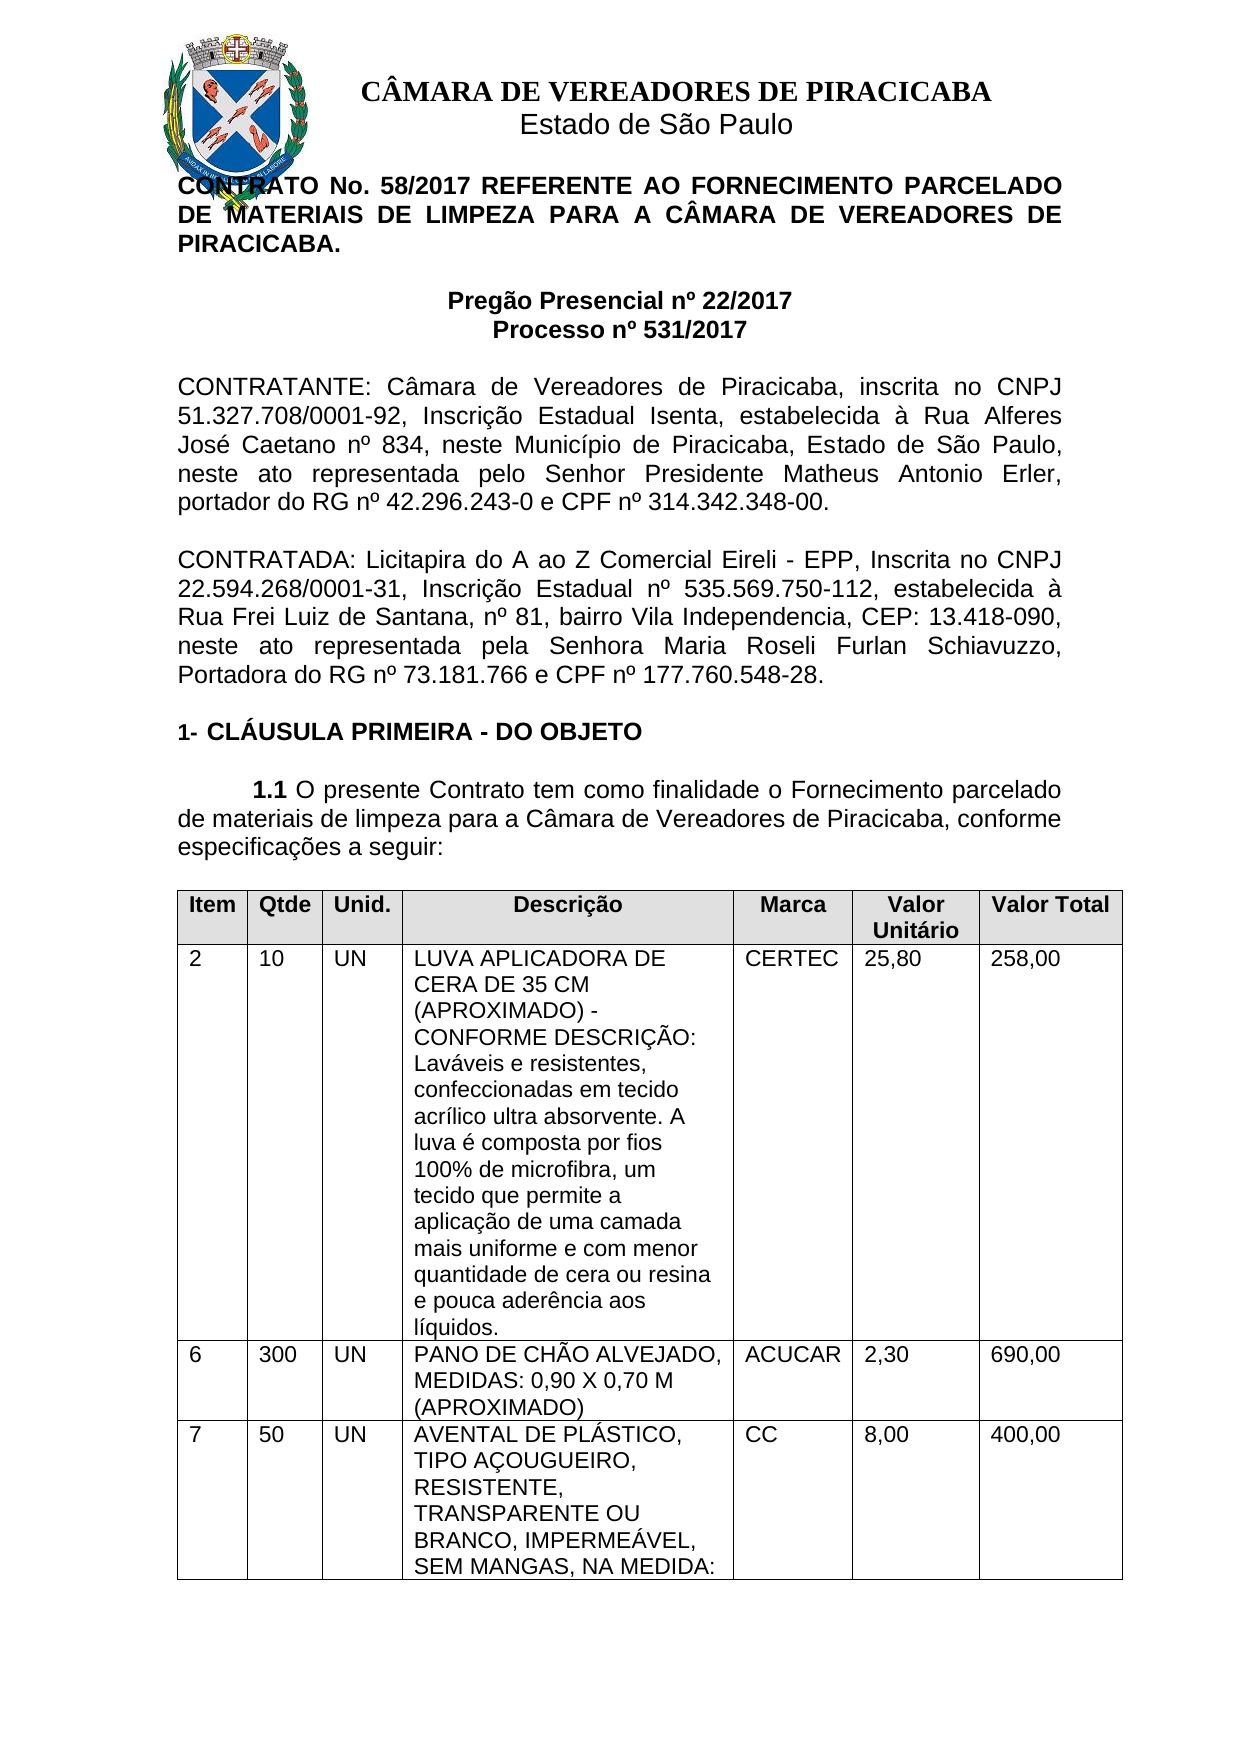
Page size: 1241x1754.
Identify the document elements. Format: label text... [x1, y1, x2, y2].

text Processo nº 531/2017 [177, 315, 1063, 344]
table_cell 300 [248, 1341, 322, 1420]
table_cell UN [323, 1421, 402, 1579]
table_cell 50 [248, 1421, 322, 1579]
list CLÁUSULA PRIMEIRA - DO OBJETO [177, 717, 1063, 746]
table_cell UN [323, 945, 402, 1340]
table_cell CERTEC [734, 945, 852, 1340]
table_cell 25,80 [853, 945, 979, 1340]
table_header Valor Unitário [853, 891, 979, 944]
text CONTRATADA: Licitapira do A ao Z Comercial Eireli - EPP, Inscrita no CNPJ 22.594.268/0001-31, Inscrição Estadual nº 535.569.750-112, estabelecida à Rua Frei Luiz de Santana, nº 81, bairro Vila Independencia, CEP: 13.418-090, neste ato representada pela Senhora Maria Roseli Furlan Schiavuzzo, Portadora do RG nº 73.181.766 e CPF nº 177.760.548-28. [177, 545, 1063, 689]
table_cell 10 [248, 945, 322, 1340]
table_header Item [178, 891, 247, 944]
table_cell 690,00 [980, 1341, 1122, 1420]
table_cell 8,00 [853, 1421, 979, 1579]
table_header Marca [734, 891, 852, 944]
table_cell ACUCAR [734, 1341, 852, 1420]
table_header Valor Total [980, 891, 1122, 944]
text 1.1 O presente Contrato tem como finalidade o Fornecimento parcelado de materiais de limpeza para a Câmara de Vereadores de Piracicaba, conforme especificações a seguir: [177, 775, 1063, 861]
table_cell 2 [178, 945, 247, 1340]
table_cell 258,00 [980, 945, 1122, 1340]
table_cell LUVA APLICADORA DE CERA DE 35 CM (APROXIMADO) - CONFORME DESCRIÇÃO: Laváveis e resistentes, confeccionadas em tecido acrílico ultra absorvente. A luva é composta por fios 100% de microfibra, um tecido que permite a aplicação de uma camada mais uniforme e com menor quantidade de cera ou resina e pouca aderência aos líquidos. [403, 945, 733, 1340]
table_header Descrição [403, 891, 733, 944]
picture [130, 34, 311, 215]
table_cell UN [323, 1341, 402, 1420]
table_header Qtde [248, 891, 322, 944]
table_cell CC [734, 1421, 852, 1579]
table_cell PANO DE CHÃO ALVEJADO, MEDIDAS: 0,90 X 0,70 M (APROXIMADO) [403, 1341, 733, 1420]
table_cell 2,30 [853, 1341, 979, 1420]
text CONTRATANTE: Câmara de Vereadores de Piracicaba, inscrita no CNPJ 51.327.708/0001-92, Inscrição Estadual Isenta, estabelecida à Rua Alferes José Caetano nº 834, neste Município de Piracicaba, Estado de São Paulo, neste ato representada pelo Senhor Presidente Matheus Antonio Erler, portador do RG nº 42.296.243-0 e CPF nº 314.342.348-00. [177, 372, 1063, 516]
table_cell 7 [178, 1421, 247, 1579]
table_cell 6 [178, 1341, 247, 1420]
table_cell 400,00 [980, 1421, 1122, 1579]
table_header Unid. [323, 891, 402, 944]
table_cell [403, 1421, 733, 1579]
text CONTRATO No. 58/2017 REFERENTE AO FORNECIMENTO PARCELADO DE MATERIAIS DE LIMPEZA PARA A CÂMARA DE VEREADORES DE PIRACICABA. [177, 171, 1063, 257]
text Pregão Presencial nº 22/2017 [177, 286, 1063, 315]
